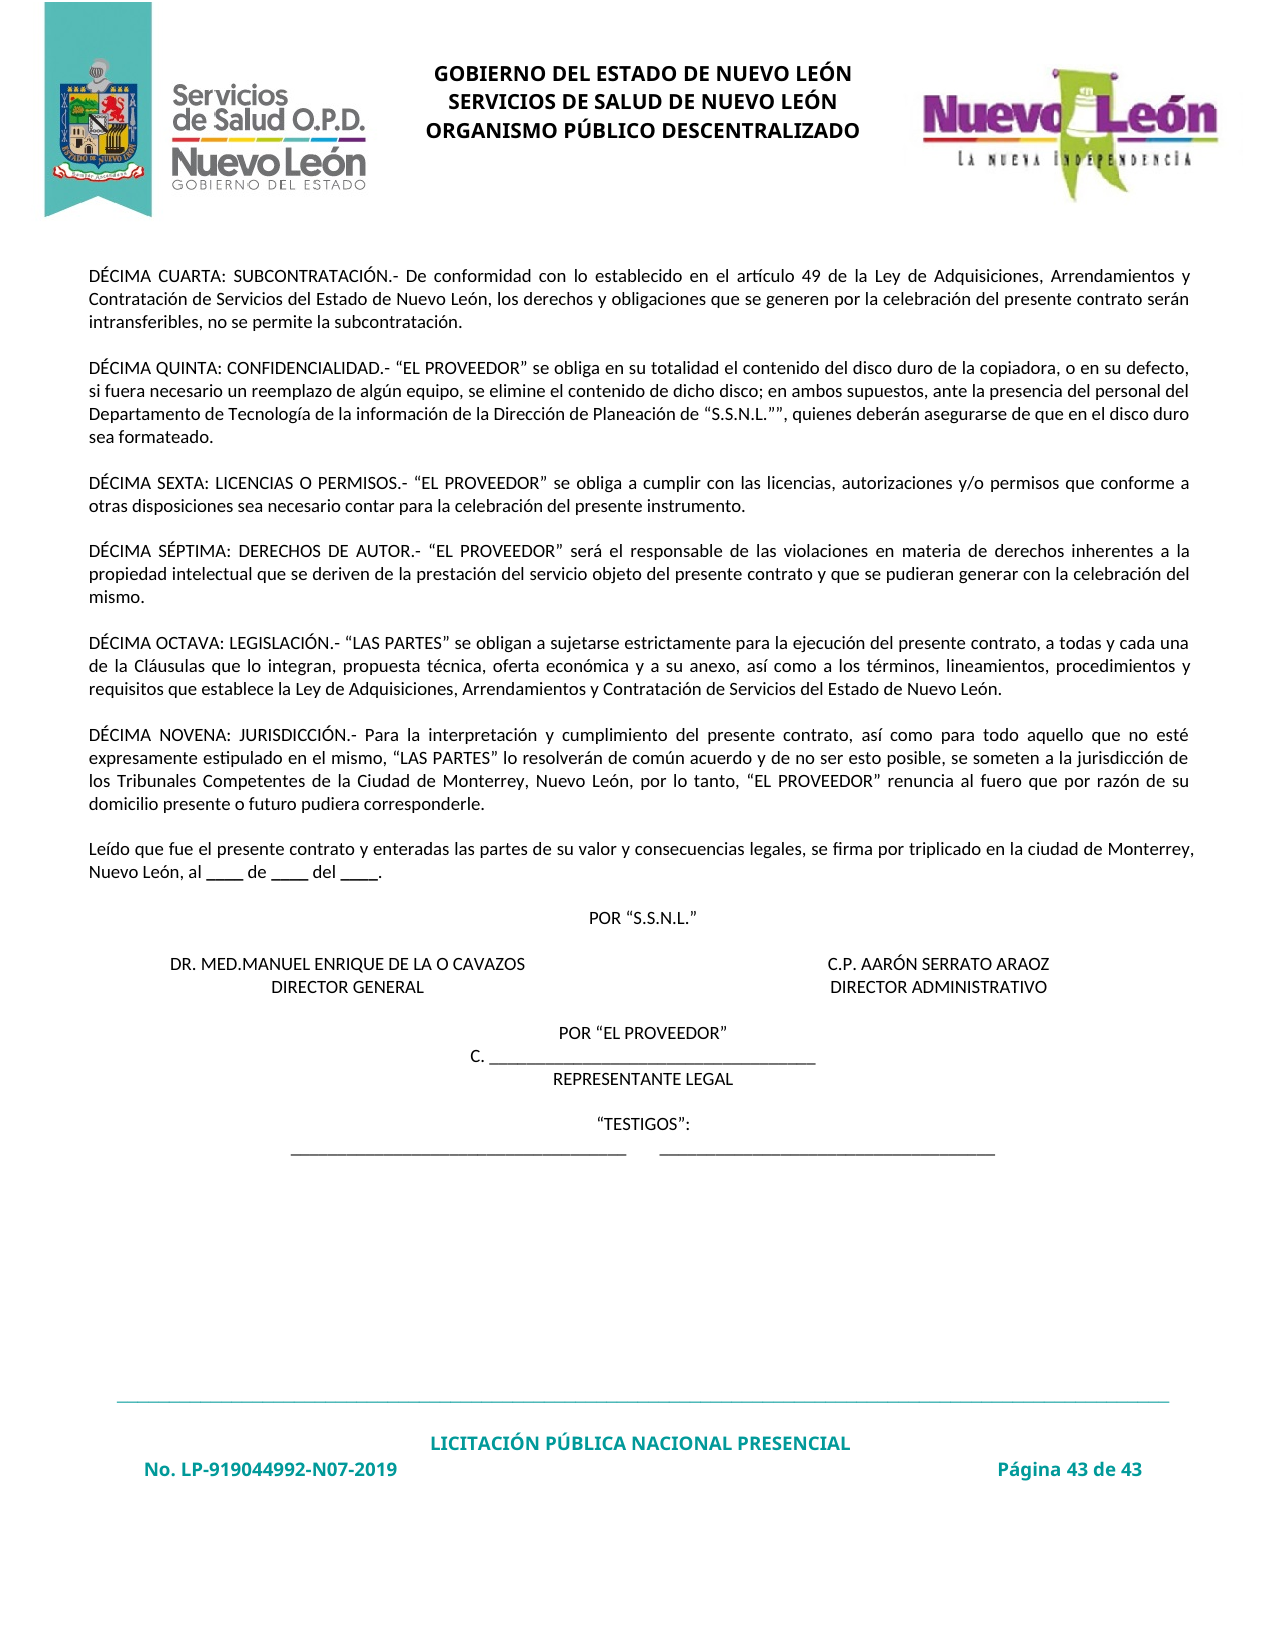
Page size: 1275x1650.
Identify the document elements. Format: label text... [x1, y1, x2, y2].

text DIRECTOR GENERAL [89, 975, 606, 998]
text DR. MED.MANUEL ENRIQUE DE LA O CAVAZOS [89, 952, 606, 975]
text DÉCIMA SEXTA: LICENCIAS O PERMISOS.- “EL PROVEEDOR” se obliga a cumplir con las licencias, autorizaciones y/o permisos que conforme a otras disposiciones sea necesario contar para la celebración del presente instrumento. [89, 471, 1192, 517]
text “TESTIGOS”: [89, 1113, 1198, 1136]
text DÉCIMA SÉPTIMA: DERECHOS DE AUTOR.- “EL PROVEEDOR” será el responsable de las violaciones en materia de derechos inherentes a la propiedad intelectual que se deriven de la prestación del servicio objeto del presente contrato y que se pudieran generar con la celebración del mismo. [89, 540, 1192, 608]
text DÉCIMA OCTAVA: LEGISLACIÓN.- “LAS PARTES” se obligan a sujetarse estrictamente para la ejecución del presente contrato, a todas y cada una de la Cláusulas que lo integran, propuesta técnica, oferta económica y a su anexo, así como a los términos, lineamientos, procedimientos y requisitos que establece la Ley de Adquisiciones, Arrendamientos y Contratación de Servicios del Estado de Nuevo León. [89, 631, 1192, 700]
text DÉCIMA CUARTA: SUBCONTRATACIÓN.- De conformidad con lo establecido en el artículo 49 de la Ley de Adquisiciones, Arrendamientos y Contratación de Servicios del Estado de Nuevo León, los derechos y obligaciones que se generen por la celebración del presente contrato serán intransferibles, no se permite la subcontratación. [89, 265, 1192, 333]
text DÉCIMA QUINTA: CONFIDENCIALIDAD.- “EL PROVEEDOR” se obliga en su totalidad el contenido del disco duro de la copiadora, o en su defecto, si fuera necesario un reemplazo de algún equipo, se elimine el contenido de dicho disco; en ambos supuestos, ante la presencia del personal del Departamento de Tecnología de la información de la Dirección de Planeación de “S.S.N.L.””, quienes deberán asegurarse de que en el disco duro sea formateado. [89, 356, 1192, 448]
text POR “EL PROVEEDOR” [89, 1021, 1198, 1044]
text REPRESENTANTE LEGAL [89, 1067, 1198, 1090]
text DIRECTOR ADMINISTRATIVO [680, 975, 1198, 998]
text DÉCIMA NOVENA: JURISDICCIÓN.- Para la interpretación y cumplimiento del presente contrato, así como para todo aquello que no esté expresamente estipulado en el mismo, “LAS PARTES” lo resolverán de común acuerdo y de no ser esto posible, se someten a la jurisdicción de los Tribunales Competentes de la Ciudad de Monterrey, Nuevo León, por lo tanto, “EL PROVEEDOR” renuncia al fuero que por razón de su domicilio presente o futuro pudiera corresponderle. [89, 723, 1192, 815]
text C.P. AARÓN SERRATO ARAOZ [680, 952, 1198, 975]
text POR “S.S.N.L.” [89, 906, 1198, 929]
text Leído que fue el presente contrato y enteradas las partes de su valor y consecuencias legales, se firma por triplicado en la ciudad de Monterrey, Nuevo León, al ____ de ____ del ____. [89, 838, 1197, 883]
text C. ___________________________________ [89, 1044, 1198, 1067]
text ____________________________________ ____________________________________ [89, 1136, 1198, 1158]
picture [15, 2, 1249, 229]
